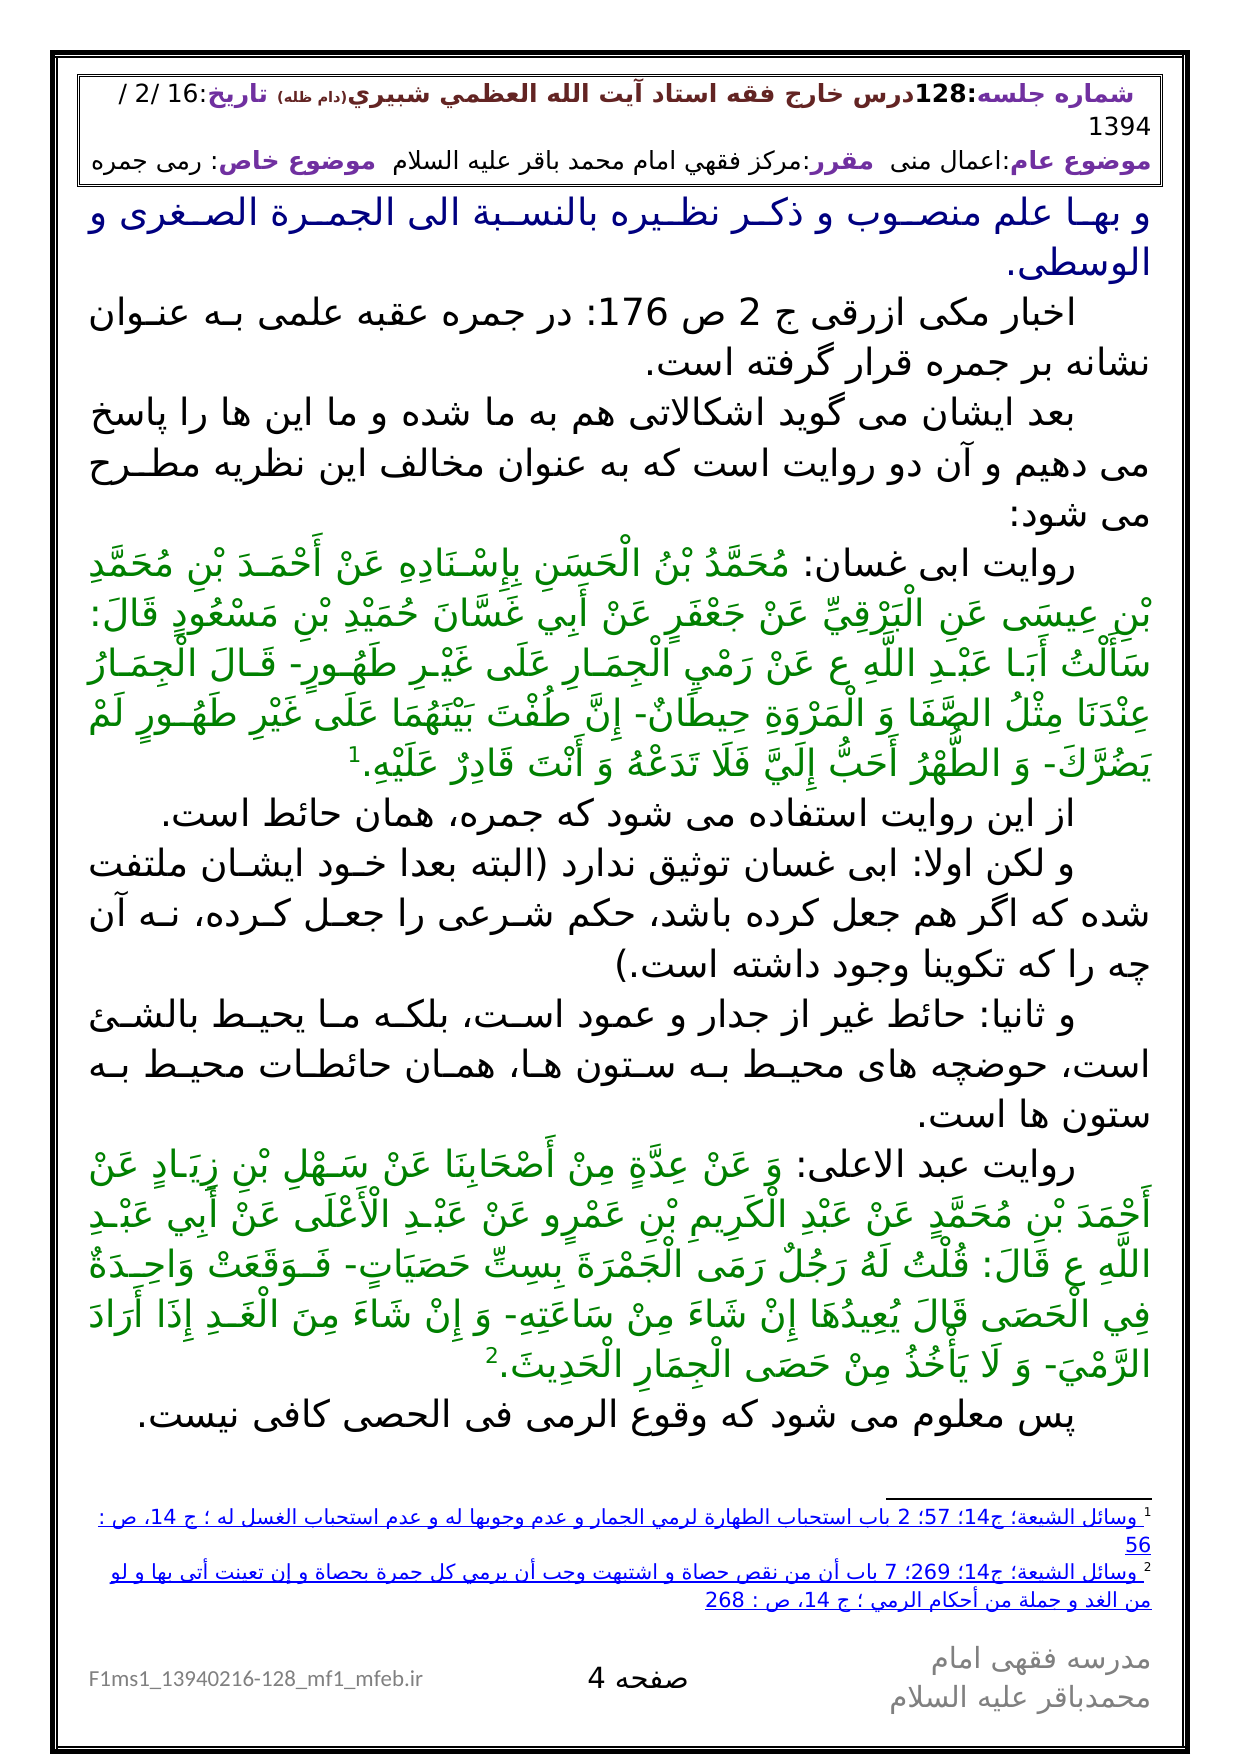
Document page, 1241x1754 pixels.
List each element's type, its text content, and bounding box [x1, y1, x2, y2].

text روایت عبد الاعلی: وَ عَنْ عِدَّةٍ مِنْ أَصْحَابِنَا عَنْ سَهْلِ بْنِ زِيَادٍ عَنْ أَحْمَدَ بْنِ مُحَمَّدٍ عَنْ عَبْدِ الْكَرِيمِ بْنِ عَمْرٍو عَنْ عَبْدِ الْأَعْلَى عَنْ أَبِي عَبْدِ اللَّهِ ع قَالَ: قُلْتُ لَهُ رَجُلٌ رَمَى الْجَمْرَةَ بِسِتِّ حَصَيَاتٍ- فَوَقَعَتْ وَاحِدَةٌ فِي الْحَصَى قَالَ يُعِيدُهَا إِنْ شَاءَ مِنْ سَاعَتِهِ- وَ إِنْ شَاءَ مِنَ الْغَدِ إِذَا أَرَادَ الرَّمْيَ- وَ لَا يَأْخُذُ مِنْ حَصَى الْجِمَارِ الْحَدِيثَ. [89, 1143, 1152, 1387]
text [89, 191, 1152, 284]
text بعد ایشان می گوید اشکالاتی هم به ما شده و ما این ها را پاسخ می دهیم و آن دو روایت است که به عنوان مخالف این نظریه مطرح می شود: [89, 391, 1152, 535]
text از این روایت استفاده می شود که جمره، همان حائط است. [89, 792, 1152, 836]
text و ثانیا: حائط غیر از جدار و عمود است، بلکه ما یحیط بالشئ است، حوضچه های محیط به ستون ها، همان حائطات محیط به ستون ها است. [89, 992, 1152, 1136]
text و لکن اولا: ابی غسان توثیق ندارد (البته بعدا خود ایشان ملتفت شده که اگر هم جعل کرده باشد، حکم شرعی را جعل کرده، نه آن چه را که تکوینا وجود داشته است.) [89, 842, 1152, 986]
text اخبار مکی ازرقی ج 2 ص 176: در جمره عقبه علمی به عنوان نشانه بر جمره قرار گرفته است. [89, 291, 1152, 384]
text روایت ابی غسان: مُحَمَّدُ بْنُ الْحَسَنِ بِإِسْنَادِهِ عَنْ أَحْمَدَ بْنِ مُحَمَّدِ بْنِ عِيسَى عَنِ الْبَرْقِيِّ عَنْ جَعْفَرٍ عَنْ أَبِي غَسَّانَ حُمَيْدِ بْنِ مَسْعُودٍ قَالَ: سَأَلْتُ أَبَا عَبْدِ اللَّهِ ع عَنْ رَمْيِ الْجِمَارِ عَلَى غَيْرِ طَهُورٍ- قَالَ الْجِمَارُ عِنْدَنَا مِثْلُ الصَّفَا وَ الْمَرْوَةِ حِيطَانٌ- إِنَّ طُفْتَ بَيْنَهُمَا عَلَى غَيْرِ طَهُورٍ لَمْ يَضُرَّكَ- وَ الطُّهْرُ أَحَبُّ إِلَيَّ فَلَا تَدَعْهُ وَ أَنْتَ قَادِرٌ عَلَيْهِ. [89, 541, 1152, 785]
text پس معلوم می شود که وقوع الرمی فی الحصی کافی نیست. [89, 1393, 1152, 1437]
